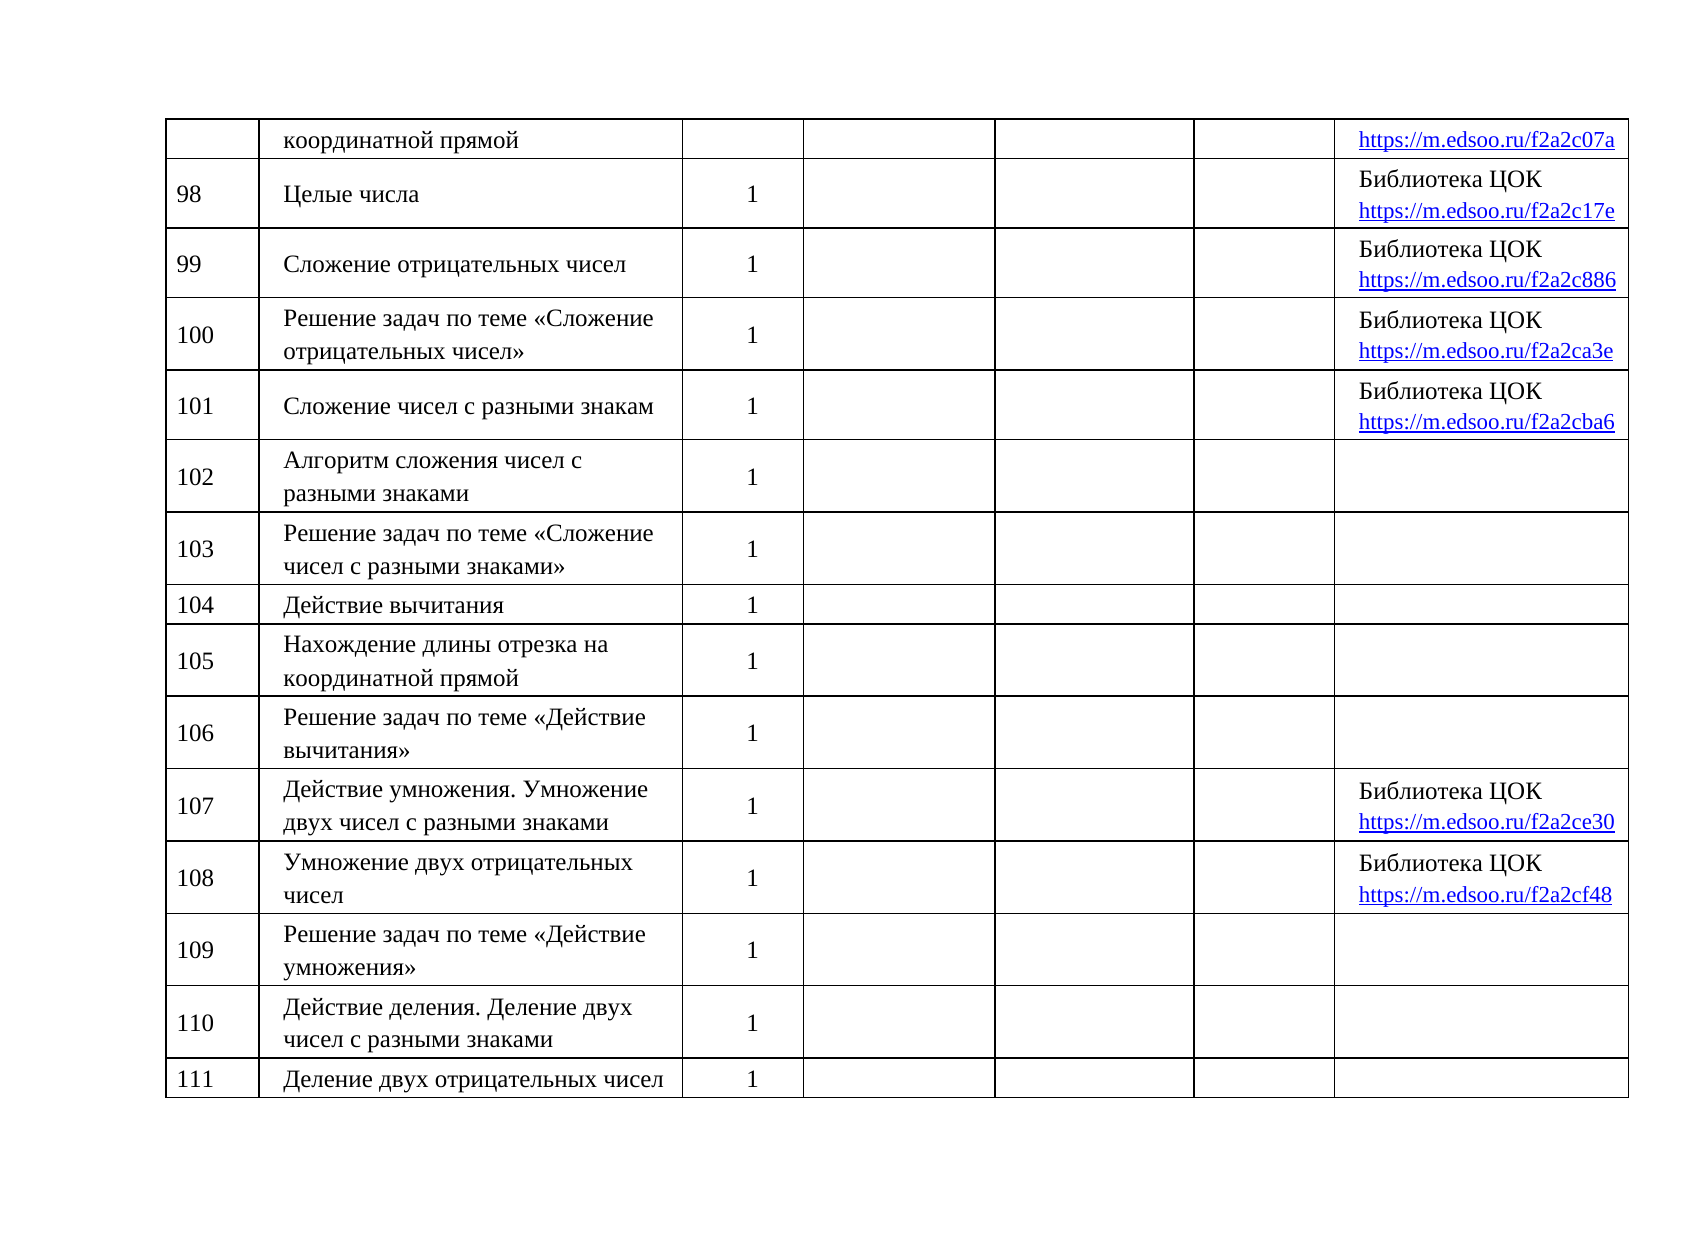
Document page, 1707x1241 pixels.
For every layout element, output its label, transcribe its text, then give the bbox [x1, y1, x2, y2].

table_cell 1 [683, 842, 803, 912]
table_cell Библиотека ЦОК https://m.edsoo.ru/f2a2c886 [1335, 229, 1628, 297]
table_cell 1 [683, 229, 803, 297]
table_cell [1195, 914, 1334, 985]
table_cell 1 [683, 914, 803, 985]
table_cell [996, 298, 1193, 369]
table_cell 103 [167, 513, 258, 583]
table_cell [804, 229, 994, 297]
table_cell [1335, 440, 1628, 511]
table_cell 1 [683, 120, 803, 157]
table_cell [1195, 513, 1334, 583]
table_cell [1335, 986, 1628, 1057]
table_cell [1195, 371, 1334, 439]
table_cell Нахождение длины отрезка на координатной прямой [260, 625, 682, 695]
table_cell Библиотека ЦОК https://m.edsoo.ru/f2a2ca3e [1335, 298, 1628, 369]
table_cell [1195, 842, 1334, 912]
table_cell [996, 440, 1193, 511]
table_cell 98 [167, 159, 258, 227]
table_cell Сложение чисел с разными знакам [260, 371, 682, 439]
table_cell [1195, 585, 1334, 623]
table_cell [1195, 986, 1334, 1057]
table_cell Алгоритм сложения чисел с разными знаками [260, 440, 682, 511]
table_cell 101 [167, 371, 258, 439]
table_cell [804, 440, 994, 511]
table_cell [1195, 769, 1334, 840]
table_cell 1 [683, 371, 803, 439]
table_cell Целые числа [260, 159, 682, 227]
table_cell 1 [683, 585, 803, 623]
table_cell [1195, 298, 1334, 369]
table_cell [996, 769, 1193, 840]
table_cell [1335, 697, 1628, 768]
table_cell [804, 371, 994, 439]
table_cell [804, 697, 994, 768]
table_cell Библиотека ЦОК https://m.edsoo.ru/f2a2cba6 [1335, 371, 1628, 439]
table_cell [1335, 120, 1628, 157]
table_cell [804, 298, 994, 369]
table_cell [996, 229, 1193, 297]
table_cell 97 [167, 120, 258, 157]
table_cell [804, 625, 994, 695]
table_cell 1 [683, 159, 803, 227]
table_cell [1195, 1059, 1334, 1097]
table_cell [996, 986, 1193, 1057]
table_cell [996, 120, 1193, 157]
table_cell Действие вычитания [260, 585, 682, 623]
table_cell 100 [167, 298, 258, 369]
table_cell 1 [683, 986, 803, 1057]
table_cell [804, 769, 994, 840]
table_cell Библиотека ЦОК https://m.edsoo.ru/f2a2c17e [1335, 159, 1628, 227]
table_cell [996, 159, 1193, 227]
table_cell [260, 120, 682, 157]
table_cell 1 [683, 769, 803, 840]
table_cell 106 [167, 697, 258, 768]
table_cell Библиотека ЦОК https://m.edsoo.ru/f2a2ce30 [1335, 769, 1628, 840]
table_cell [1195, 159, 1334, 227]
table_cell [996, 371, 1193, 439]
table_cell 1 [683, 298, 803, 369]
table_cell Решение задач по теме «Сложение чисел с разными знаками» [260, 513, 682, 583]
table_cell Библиотека ЦОК https://m.edsoo.ru/f2a2cf48 [1335, 842, 1628, 912]
table_cell [996, 697, 1193, 768]
table_cell 111 [167, 1059, 258, 1097]
table_cell [804, 914, 994, 985]
table_cell Решение задач по теме «Действие вычитания» [260, 697, 682, 768]
table_cell [1335, 585, 1628, 623]
table_cell [1335, 625, 1628, 695]
table_cell [804, 120, 994, 157]
table_cell [1335, 1059, 1628, 1097]
table_cell 108 [167, 842, 258, 912]
table_cell 1 [683, 1059, 803, 1097]
table_cell 1 [683, 625, 803, 695]
table_cell [1195, 625, 1334, 695]
table_cell Сложение отрицательных чисел [260, 229, 682, 297]
table_cell 110 [167, 986, 258, 1057]
table_cell [996, 842, 1193, 912]
table_cell 1 [683, 697, 803, 768]
table_cell Решение задач по теме «Действие умножения» [260, 914, 682, 985]
table_cell Решение задач по теме «Сложение отрицательных чисел» [260, 298, 682, 369]
table_cell 104 [167, 585, 258, 623]
table_cell [804, 585, 994, 623]
table_cell [1335, 513, 1628, 583]
table_cell [996, 914, 1193, 985]
table_cell [804, 159, 994, 227]
table_cell [996, 585, 1193, 623]
table_cell Деление двух отрицательных чисел [260, 1059, 682, 1097]
table_cell Умножение двух отрицательных чисел [260, 842, 682, 912]
table_cell Действие умножения. Умножение двух чисел с разными знаками [260, 769, 682, 840]
table_cell Действие деления. Деление двух чисел с разными знаками [260, 986, 682, 1057]
table_cell [804, 986, 994, 1057]
table_cell [804, 1059, 994, 1097]
table_cell 1 [683, 440, 803, 511]
table_cell [1195, 697, 1334, 768]
table_cell [804, 842, 994, 912]
table_cell [804, 513, 994, 583]
table_cell 105 [167, 625, 258, 695]
table_cell [996, 1059, 1193, 1097]
table_cell [1195, 120, 1334, 157]
table_cell [1335, 914, 1628, 985]
table_cell [996, 625, 1193, 695]
table_cell 109 [167, 914, 258, 985]
table_cell 1 [683, 513, 803, 583]
table_cell [996, 513, 1193, 583]
table_cell [1195, 229, 1334, 297]
table_cell 99 [167, 229, 258, 297]
table_cell 107 [167, 769, 258, 840]
table_cell [1195, 440, 1334, 511]
table_cell 102 [167, 440, 258, 511]
